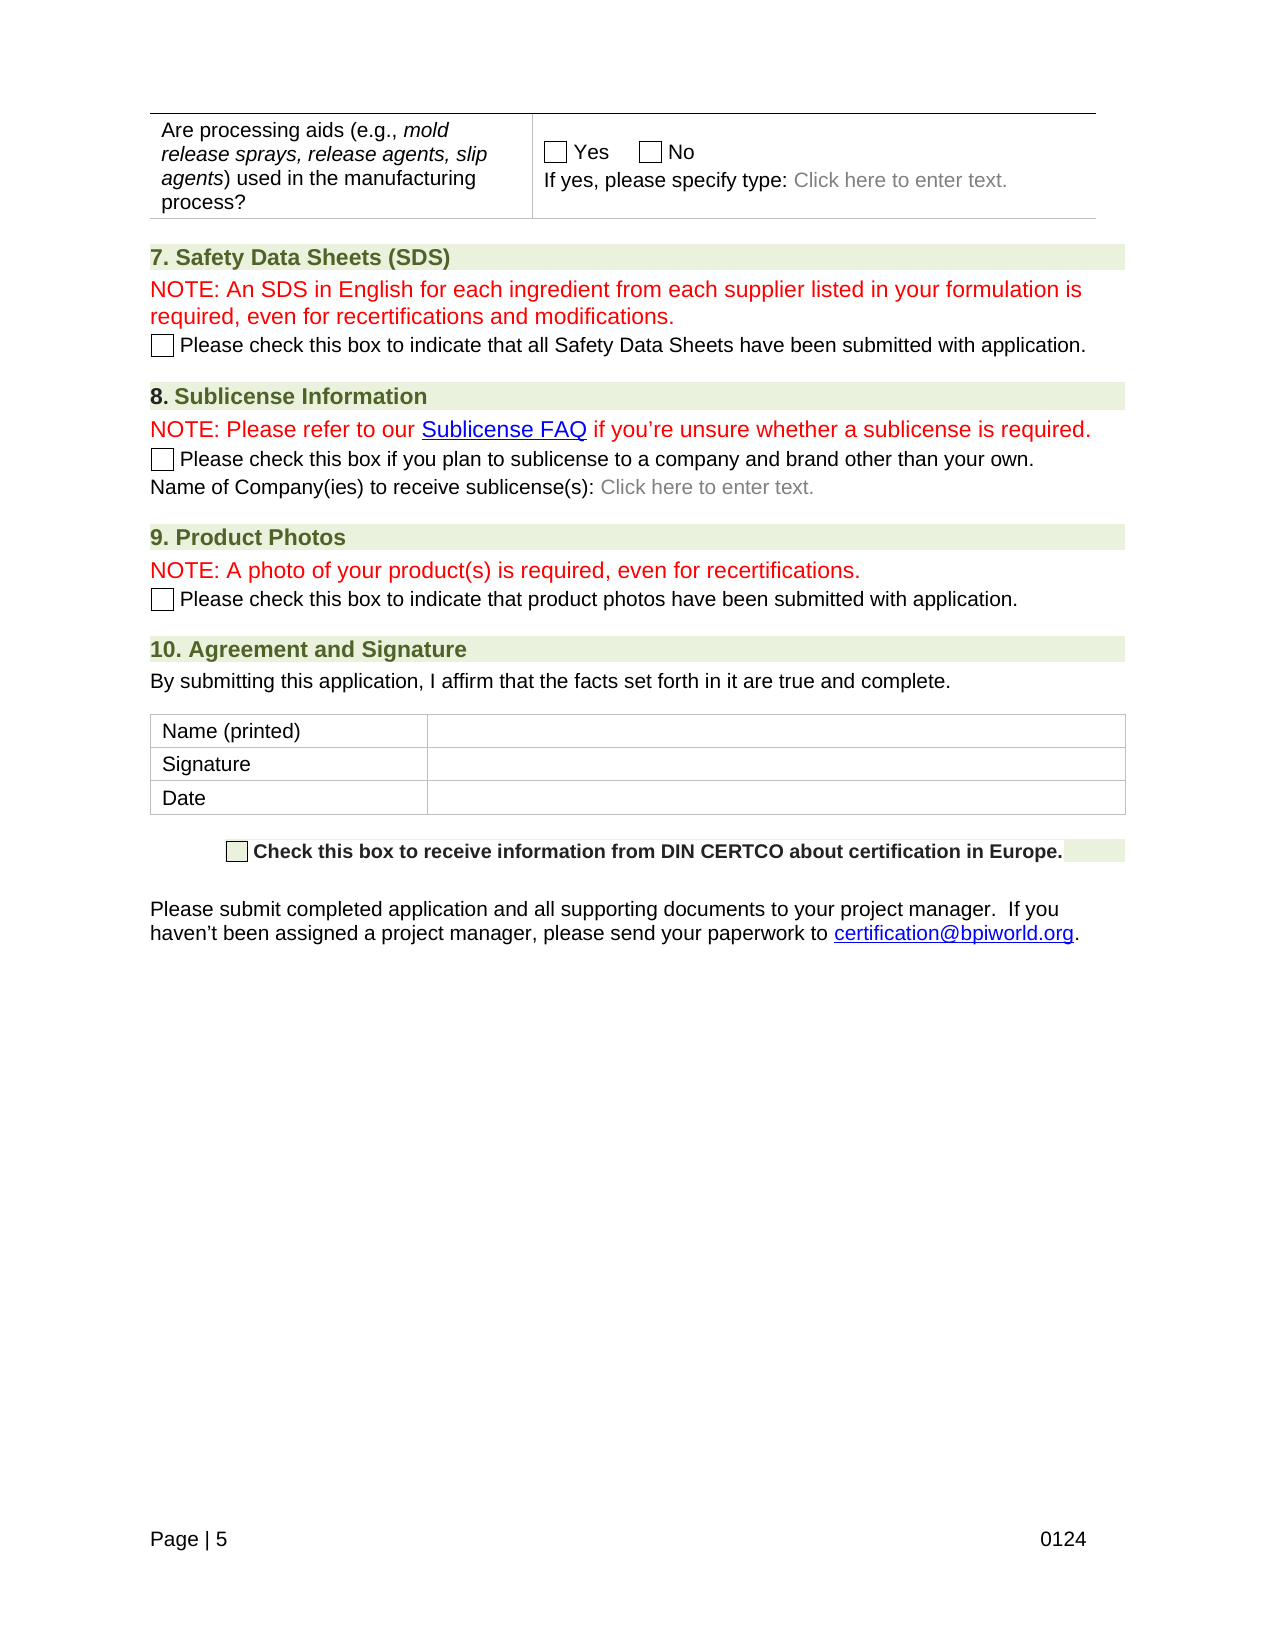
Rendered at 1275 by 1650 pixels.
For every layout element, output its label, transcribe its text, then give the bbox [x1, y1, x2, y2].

subtitle 8. Sublicense Information [150, 382, 1125, 410]
table_header [428, 715, 1125, 747]
subtitle Please submit completed application and all supporting documents to your project manager. If you haven’t been assigned a project manager, please send your paperwork to certification@bpiworld.org. [150, 897, 1125, 944]
subtitle 10. Agreement and Signature [150, 636, 1125, 662]
text NOTE: An SDS in English for each ingredient from each supplier listed in your formulation is required, even for recertifications and modifications. [150, 276, 1125, 329]
text Please check this box if you plan to sublicense to a company and brand other than your own. [150, 447, 1125, 471]
subtitle By submitting this application, I affirm that the facts set forth in it are true and complete. [150, 669, 1125, 693]
table_cell [428, 781, 1125, 813]
table_cell Signature [151, 748, 427, 780]
table_header Yes No If yes, please specify type: [533, 114, 1096, 218]
subtitle Check this box to receive information from DIN CERTCO about certification in Europe. [225, 839, 1125, 862]
text Name of Company(ies) to receive sublicense(s): [150, 475, 1125, 499]
text NOTE: A photo of your product(s) is required, even for recertifications. [150, 557, 1125, 583]
text NOTE: Please refer to our Sublicense FAQ if you’re unsure whether a sublicense is required. [150, 416, 1125, 443]
table_cell [428, 748, 1125, 780]
table_header Name (printed) [151, 715, 427, 747]
text Please check this box to indicate that all Safety Data Sheets have been submitted with application. [150, 333, 1125, 357]
table_header Are processing aids (e.g., mold release sprays, release agents, slip agents) used in the manufacturing process? [150, 114, 532, 218]
subtitle 9. Product Photos [150, 524, 1125, 550]
table_cell Date [151, 781, 427, 813]
text Please check this box to indicate that product photos have been submitted with application. [150, 587, 1125, 611]
subtitle 7. Safety Data Sheets (SDS) [150, 244, 1125, 270]
